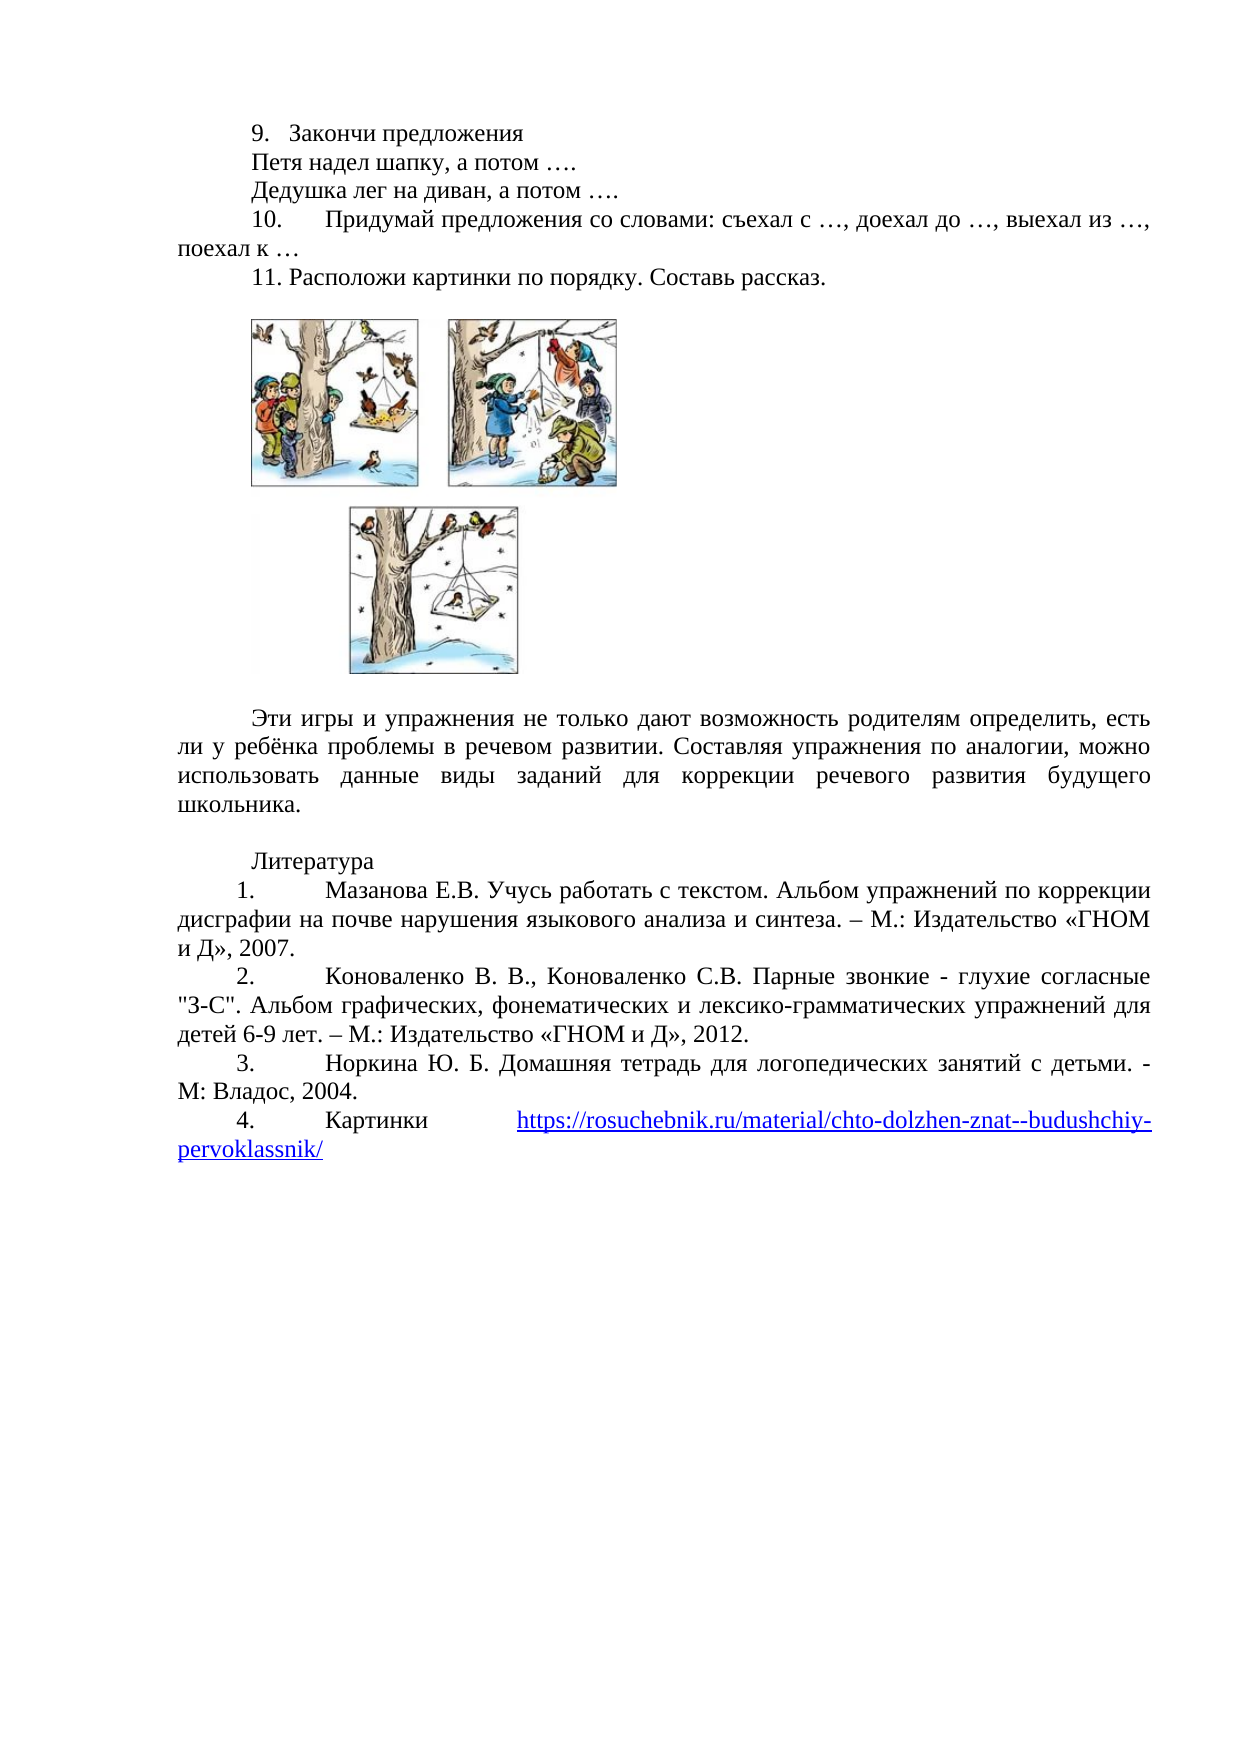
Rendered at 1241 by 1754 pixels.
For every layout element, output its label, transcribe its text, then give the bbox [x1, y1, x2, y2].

text Эти игры и упражнения не только дают возможность родителям определить, есть ли у ребёнка проблемы в речевом развитии. Составляя упражнения по аналогии, можно использовать данные виды заданий для коррекции речевого развития будущего школьника. [177, 703, 1152, 818]
list Норкина Ю. Б. Домашняя тетрадь для логопедических занятий с детьми. - М: Владос, 2004. [177, 1048, 1152, 1105]
list Мазанова Е.В. Учусь работать с текстом. Альбом упражнений по коррекции дисграфии на почве нарушения языкового анализа и синтеза. – М.: Издательство «ГНОМ и Д», 2007. [177, 875, 1152, 961]
text Литература [177, 846, 1152, 875]
text Дедушка лег на диван, а потом …. [177, 176, 1152, 204]
list Картинки https://rosuchebnik.ru/material/chto-dolzhen-znat--budushchiy-pervoklassnik/ [177, 1105, 1152, 1163]
list Закончи предложения [251, 118, 1152, 147]
picture [251, 319, 617, 674]
text Петя надел шапку, а потом …. [177, 147, 1152, 176]
list Расположи картинки по порядку. Составь рассказ. [251, 262, 1152, 291]
list Придумай предложения со словами: съехал с …, доехал до …, выехал из …, поехал к … [177, 204, 1152, 262]
list Коноваленко В. В., Коноваленко С.В. Парные звонкие - глухие согласные "З-С". Альбом графических, фонематических и лексико-грамматических упражнений для детей 6-9 лет. – М.: Издательство «ГНОМ и Д», 2012. [177, 961, 1152, 1048]
